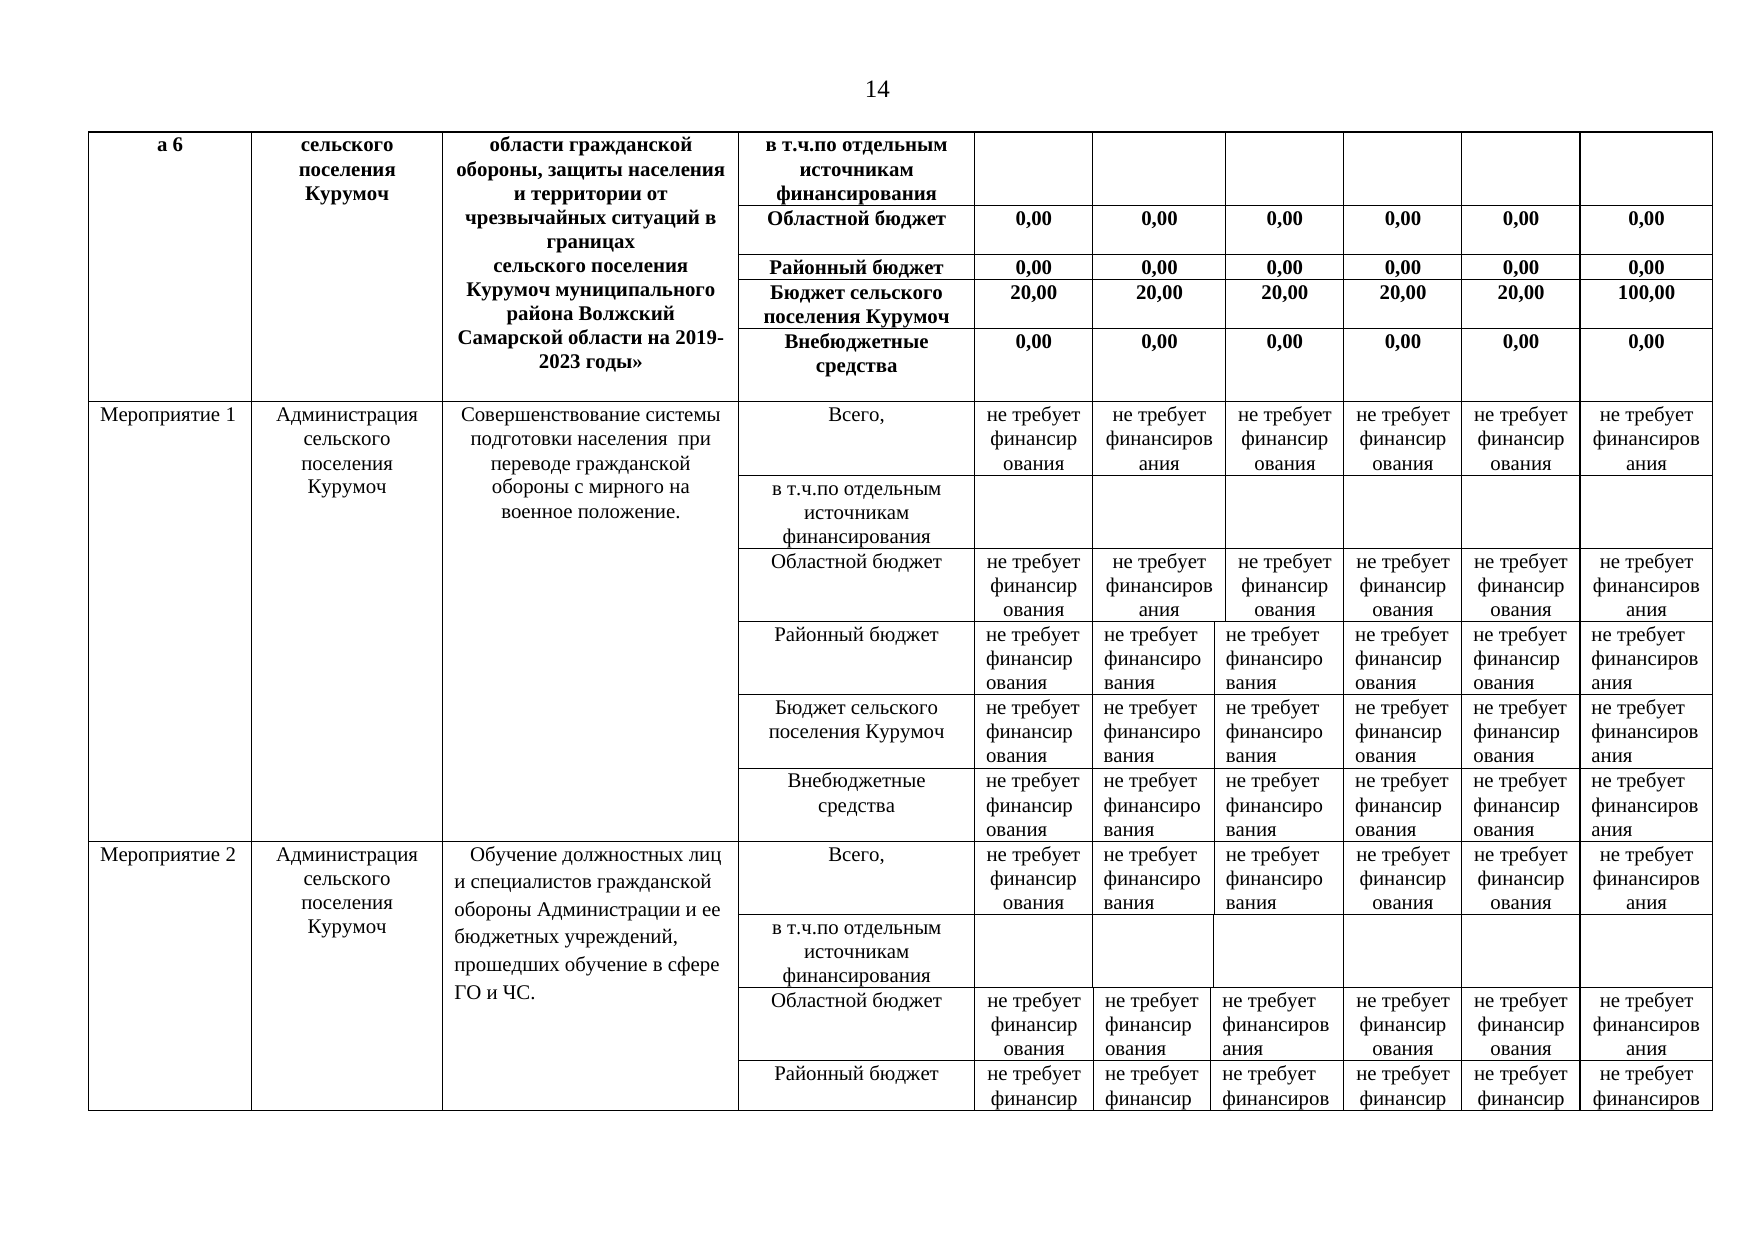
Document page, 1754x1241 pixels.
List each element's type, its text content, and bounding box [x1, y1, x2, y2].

table_cell не требует финансирования [1093, 402, 1225, 474]
table_cell [1226, 476, 1343, 548]
table_cell [1462, 133, 1579, 204]
table_cell [1581, 133, 1712, 204]
table_cell не требует финансирования [1215, 842, 1343, 914]
table_cell не требует финансирования [1344, 842, 1461, 914]
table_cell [443, 133, 738, 401]
table_cell [1581, 915, 1712, 987]
table_cell 0,00 [975, 255, 1092, 279]
table_cell Администрация сельского поселения Курумоч [252, 842, 442, 1109]
table_cell не требует финансирования [1581, 988, 1712, 1060]
table_cell Бюджет сельского поселения Курумоч [739, 280, 974, 328]
table_cell Областной бюджет [739, 988, 974, 1060]
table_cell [1344, 1061, 1461, 1109]
table_cell [1093, 476, 1225, 548]
table_cell Подпрограмма 6 [89, 133, 251, 401]
table_cell [1093, 915, 1213, 987]
table_cell не требует финансирования [1211, 988, 1343, 1060]
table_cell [252, 133, 442, 401]
table_cell Областной бюджет [739, 549, 974, 621]
table_cell не требует финансирования [1226, 402, 1343, 474]
table_cell Районный бюджет [739, 1061, 974, 1109]
table_cell не требует финансирования [975, 402, 1092, 474]
table_cell Областной бюджет [739, 206, 974, 254]
table_cell [1214, 915, 1343, 987]
table_cell не требует финансирования [1093, 842, 1214, 914]
table_cell [1344, 476, 1461, 548]
table_cell не требует финансирования [1093, 695, 1214, 767]
table_cell [1226, 133, 1343, 204]
table_cell Администрация сельского поселения Курумоч [252, 402, 442, 841]
table_cell Мероприятие 1 [89, 402, 251, 841]
table_cell не требует финансирования [1462, 549, 1579, 621]
table_cell [1093, 133, 1225, 204]
table_cell 20,00 [1226, 280, 1343, 328]
table_cell в т.ч.по отдельным источникам финансирования [739, 133, 974, 204]
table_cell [975, 1061, 1093, 1109]
table_cell [1462, 915, 1579, 987]
table_cell Внебюджетные средства [739, 769, 974, 841]
table_cell 0,00 [975, 329, 1092, 401]
table_cell не требует финансирования [1215, 695, 1343, 767]
table_cell не требует финансирования [975, 769, 1092, 841]
table_cell не требует финансирования [1215, 769, 1343, 841]
table_cell не требует финансирования [975, 695, 1092, 767]
table_cell 0,00 [1344, 255, 1461, 279]
table_cell не требует финансирования [1581, 769, 1712, 841]
table_cell 0,00 [1581, 206, 1712, 254]
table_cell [1094, 1061, 1210, 1109]
table_cell в т.ч.по отдельным источникам финансирования [739, 476, 974, 548]
table_cell Всего, [739, 842, 974, 914]
table_cell не требует финансирования [1581, 695, 1712, 767]
table_cell [975, 476, 1092, 548]
table_cell [975, 915, 1092, 987]
table_cell 100,00 [1581, 280, 1712, 328]
table_cell Бюджет сельского поселения Курумоч [739, 695, 974, 767]
table_cell [975, 133, 1092, 204]
table_cell не требует финансирования [1462, 622, 1579, 694]
table_cell не требует финансирования [1344, 695, 1461, 767]
table_cell в т.ч.по отдельным источникам финансирования [739, 915, 974, 987]
table_cell 0,00 [975, 206, 1092, 254]
table_cell не требует финансирования [1462, 988, 1579, 1060]
table_cell не требует финансирования [975, 842, 1092, 914]
table_cell не требует финансирования [1344, 622, 1461, 694]
table_cell 20,00 [975, 280, 1092, 328]
table_cell [1344, 133, 1461, 204]
table_cell 0,00 [1344, 329, 1461, 401]
table_cell не требует финансирования [975, 622, 1092, 694]
table_cell Обучение должностных лиц и специалистов гражданской обороны Администрации и ее бюджетных учреждений, прошедших обучение в сфере ГО и ЧС. [443, 842, 738, 1109]
table_cell 20,00 [1344, 280, 1461, 328]
table_cell не требует финансирования [1226, 549, 1343, 621]
table_cell не требует финансирования [1093, 622, 1214, 694]
table_cell не требует финансирования [1462, 402, 1579, 474]
table_cell Внебюджетные средства [739, 329, 974, 401]
table_cell 0,00 [1344, 206, 1461, 254]
table_cell 0,00 [1093, 255, 1225, 279]
table_cell не требует финансирования [1581, 549, 1712, 621]
table_cell 0,00 [1462, 206, 1579, 254]
table_cell 0,00 [1581, 329, 1712, 401]
table_cell 0,00 [1581, 255, 1712, 279]
table_cell не требует финансирования [1093, 549, 1225, 621]
table_cell Районный бюджет [739, 255, 974, 279]
table_cell Районный бюджет [739, 622, 974, 694]
table_cell Мероприятие 2 [89, 842, 251, 1109]
table_cell 0,00 [1462, 329, 1579, 401]
table_cell [1581, 476, 1712, 548]
table_cell не требует финансирования [1344, 549, 1461, 621]
table_cell не требует финансирования [1581, 402, 1712, 474]
table_cell не требует финансирования [1344, 402, 1461, 474]
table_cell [1462, 1061, 1579, 1109]
table_cell не требует финансирования [1581, 622, 1712, 694]
table_cell 0,00 [1093, 329, 1225, 401]
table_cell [1211, 1061, 1343, 1109]
table_cell 0,00 [1226, 206, 1343, 254]
table_cell 0,00 [1093, 206, 1225, 254]
table_cell 20,00 [1093, 280, 1225, 328]
table_cell не требует финансирования [1462, 695, 1579, 767]
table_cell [1581, 1061, 1712, 1109]
table_cell Всего, [739, 402, 974, 474]
table_cell не требует финансирования [1344, 769, 1461, 841]
table_cell не требует финансирования [975, 988, 1093, 1060]
table_cell не требует финансирования [1215, 622, 1343, 694]
table_cell не требует финансирования [1344, 988, 1461, 1060]
table_cell 0,00 [1462, 255, 1579, 279]
table_cell [1344, 915, 1461, 987]
table_cell не требует финансирования [975, 549, 1092, 621]
table_cell не требует финансирования [1462, 769, 1579, 841]
table_cell не требует финансирования [1094, 988, 1210, 1060]
table_cell 20,00 [1462, 280, 1579, 328]
table_cell [1462, 476, 1579, 548]
table_cell Совершенствование системы подготовки населения при переводе гражданской обороны с мирного на военное положение. [443, 402, 738, 841]
table_cell не требует финансирования [1581, 842, 1712, 914]
table_cell не требует финансирования [1462, 842, 1579, 914]
table_cell 0,00 [1226, 329, 1343, 401]
table_cell 0,00 [1226, 255, 1343, 279]
table_cell не требует финансирования [1093, 769, 1214, 841]
